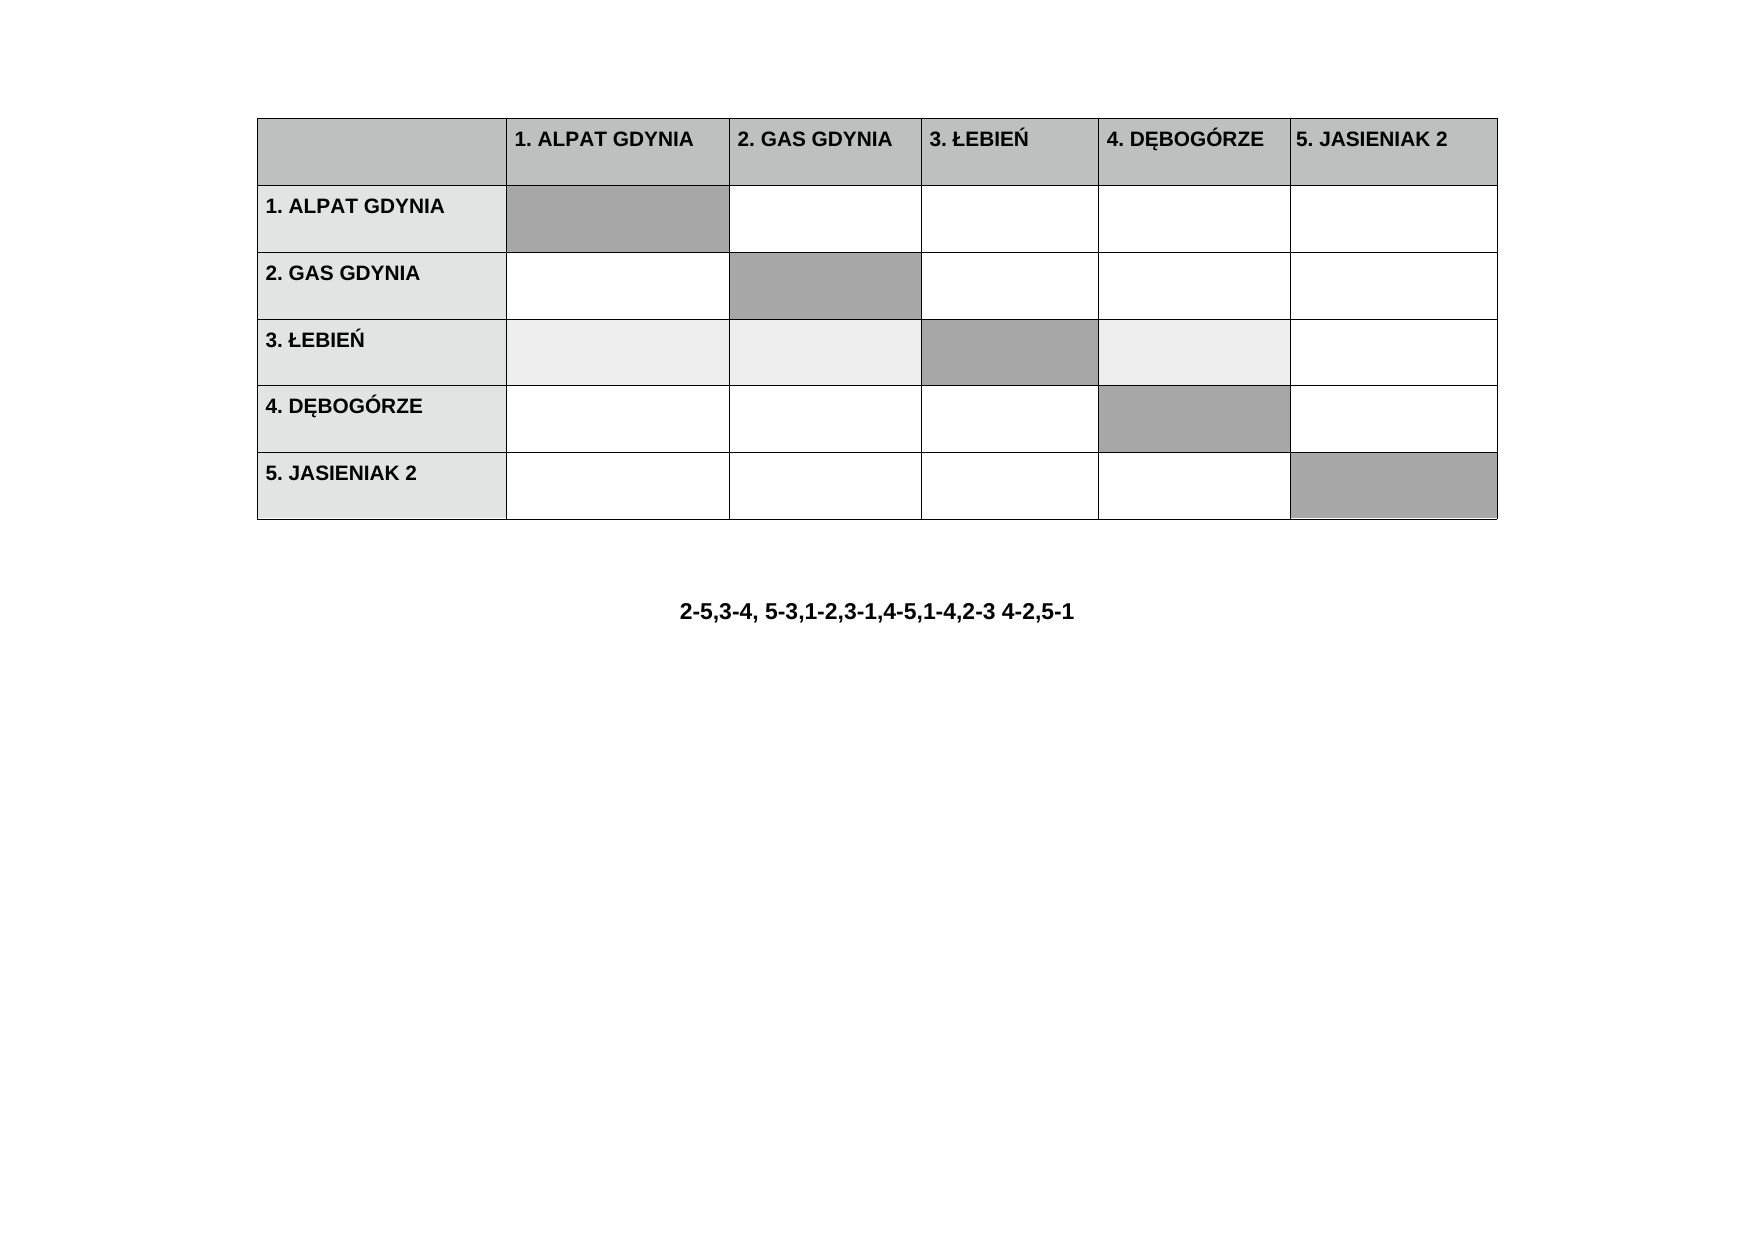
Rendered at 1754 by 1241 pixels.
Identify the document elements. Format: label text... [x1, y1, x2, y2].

table_header 3. ŁEBIEŃ [922, 119, 1098, 185]
table_cell [1099, 253, 1290, 319]
table_cell [1099, 186, 1290, 252]
table_cell [1099, 386, 1290, 452]
table_header 5. JASIENIAK 2 [1291, 119, 1497, 185]
table_cell [1291, 253, 1497, 319]
table_cell [922, 453, 1098, 518]
table_cell 5. JASIENIAK 2 [258, 453, 506, 518]
table_cell [730, 386, 921, 452]
table_header [258, 119, 506, 185]
table_header 1. ALPAT GDYNIA [507, 119, 729, 185]
table_cell [730, 453, 921, 518]
table_cell [922, 186, 1098, 252]
table_cell [1099, 320, 1290, 385]
table_cell [1099, 453, 1290, 518]
table_cell 4. DĘBOGÓRZE [258, 386, 506, 452]
table_header 4. DĘBOGÓRZE [1099, 119, 1290, 185]
table_cell [507, 453, 729, 518]
table_cell [507, 186, 729, 252]
table_cell [1291, 320, 1497, 385]
text 2-5,3-4, 5-3,1-2,3-1,4-5,1-4,2-3 4-2,5-1 [118, 598, 1636, 624]
table_cell [922, 253, 1098, 319]
table_cell [730, 320, 921, 385]
table_cell [730, 186, 921, 252]
table_cell [1291, 386, 1497, 452]
table_cell [922, 320, 1098, 385]
table_cell 1. ALPAT GDYNIA [258, 186, 506, 252]
table_cell [1291, 453, 1497, 518]
table_cell [1291, 186, 1497, 252]
table_cell [507, 320, 729, 385]
table_header 2. GAS GDYNIA [730, 119, 921, 185]
table_cell [922, 386, 1098, 452]
table_cell [730, 253, 921, 319]
table_cell 3. ŁEBIEŃ [258, 320, 506, 385]
table_cell [507, 253, 729, 319]
table_cell [507, 386, 729, 452]
table_cell 2. GAS GDYNIA [258, 253, 506, 319]
